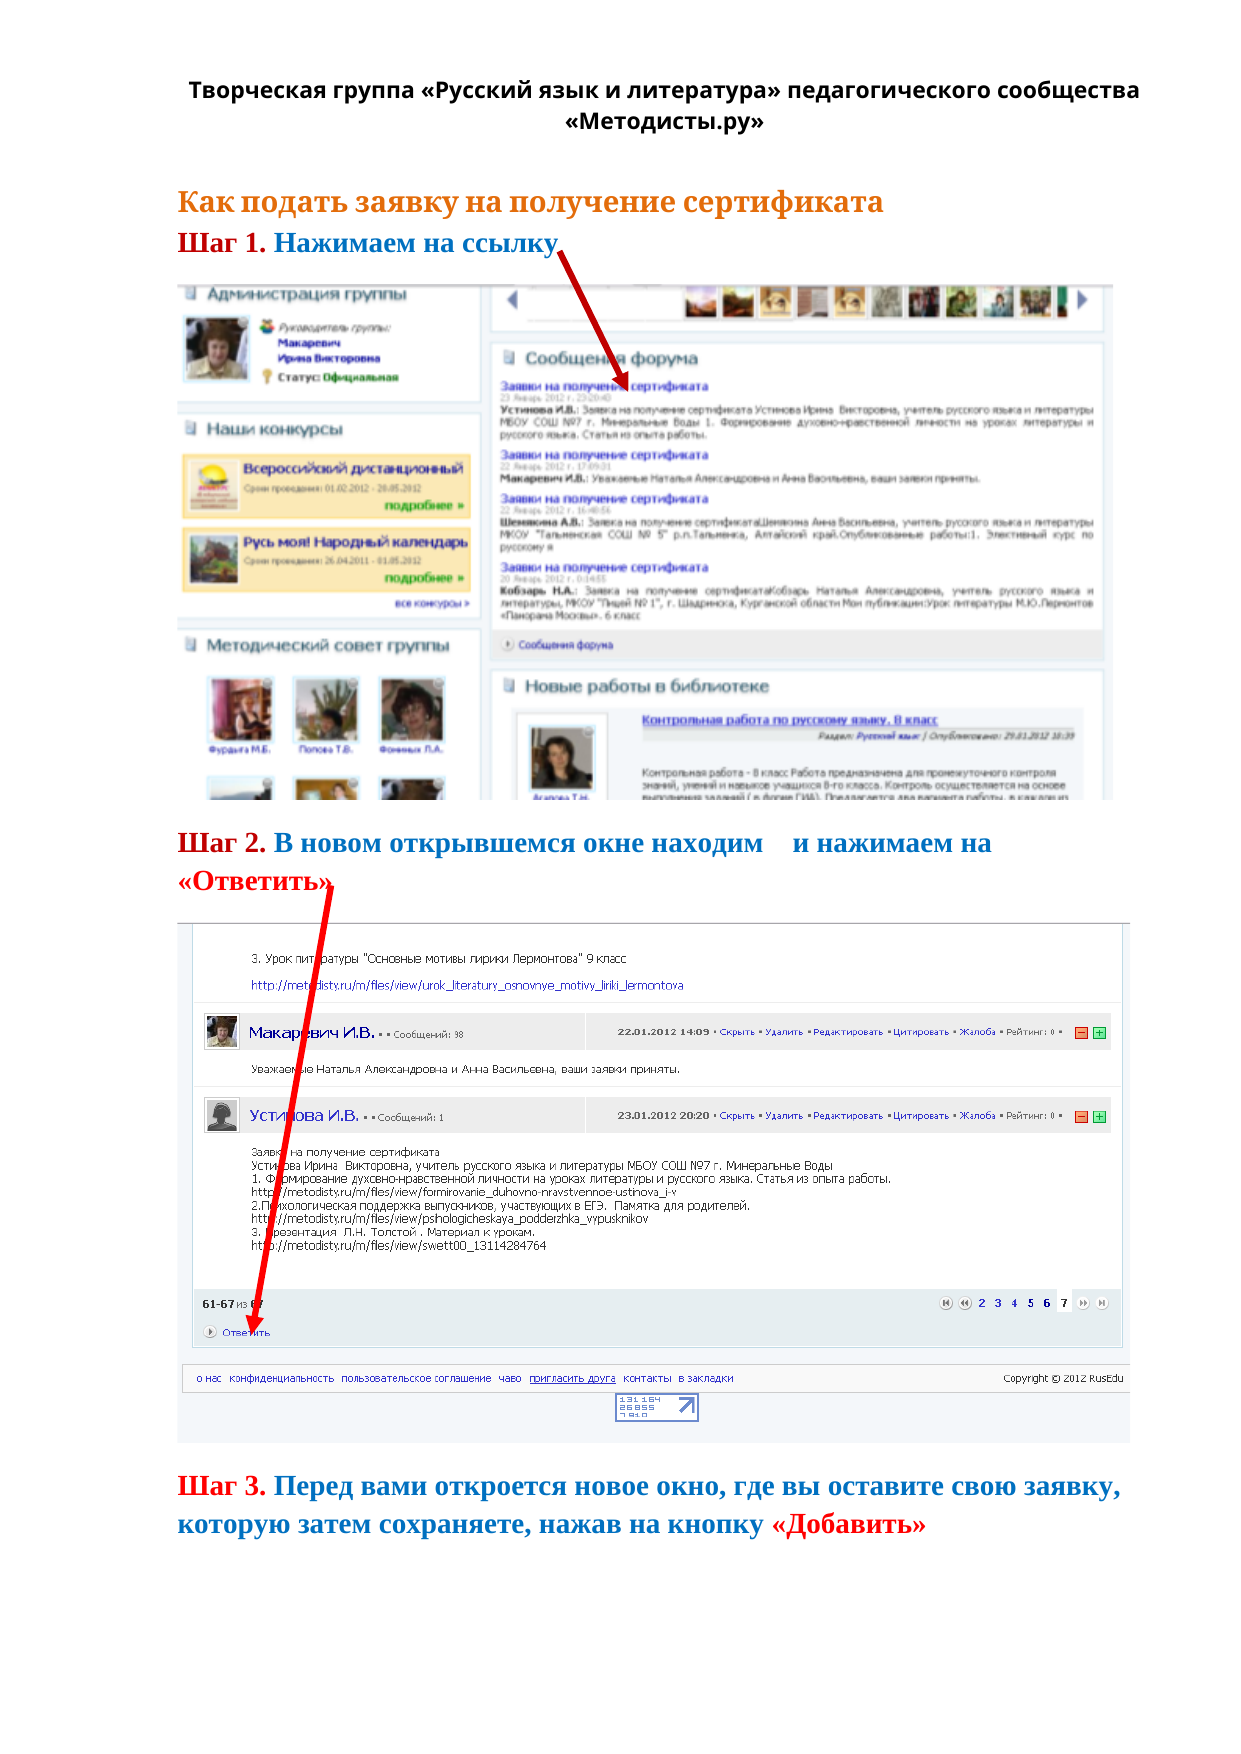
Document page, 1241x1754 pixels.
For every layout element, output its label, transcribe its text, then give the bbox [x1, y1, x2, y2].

text Шаг 2. В новом открывшемся окне находим и нажимаем на «Ответить» [177, 825, 1152, 897]
text Шаг 1. Нажимаем на ссылку [177, 225, 1152, 258]
text Шаг 3. Перед вами откроется новое окно, где вы оставите свою заявку, которую затем сохраняете, нажав на кнопку «Добавить» [177, 1468, 1152, 1540]
picture [177, 284, 1114, 800]
subtitle Как подать заявку на получение сертификата [177, 186, 1152, 220]
picture [177, 922, 1131, 1443]
